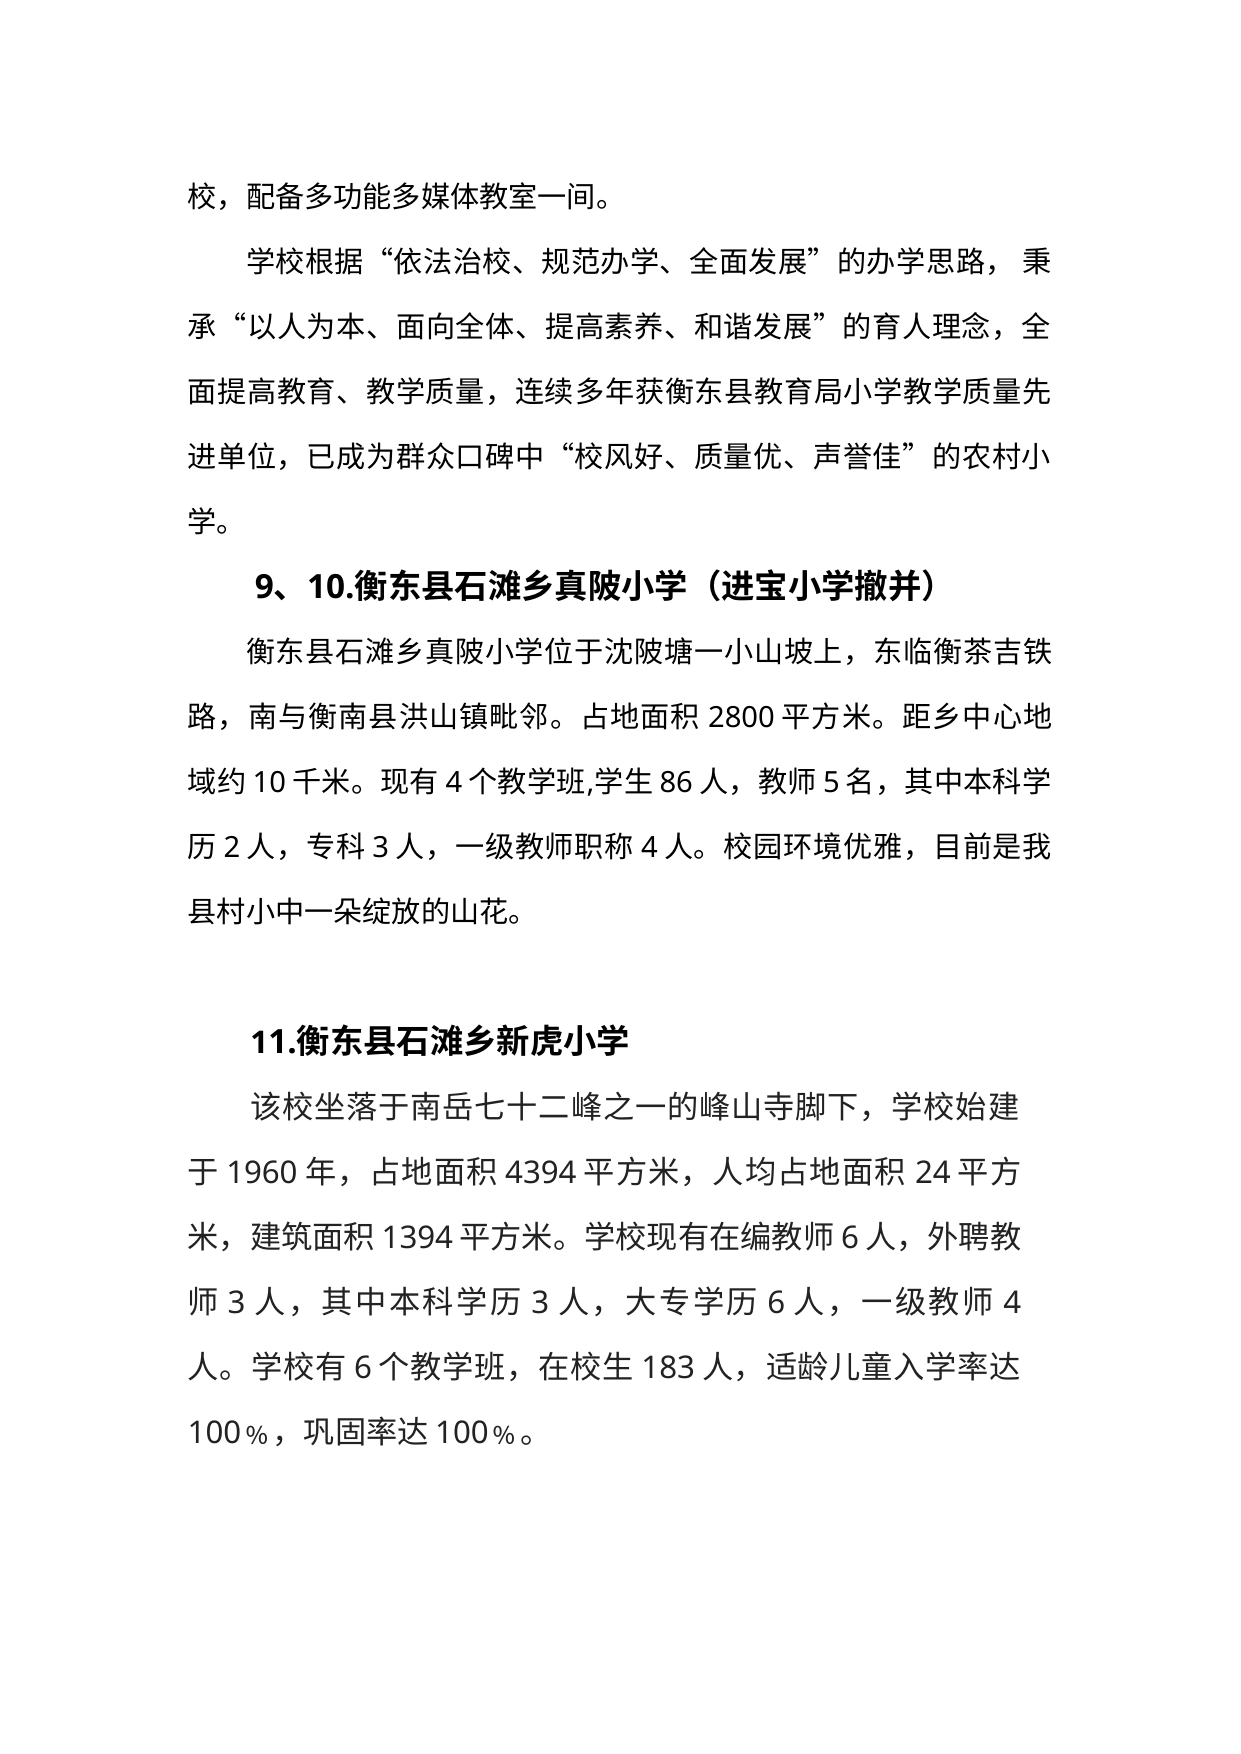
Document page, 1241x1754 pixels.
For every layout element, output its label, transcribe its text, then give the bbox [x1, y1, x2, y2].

text 9、10.衡东县石滩乡真陂小学（进宝小学撤并） [187, 552, 1053, 617]
text 该校坐落于南岳七十二峰之一的峰山寺脚下，学校始建于1960年，占地面积4394平方米，人均占地面积 24平方米，建筑面积1394平方米。学校现有在编教师6人，外聘教师3人，其中本科学历3人，大专学历6人，一级教师4人。学校有6个教学班，在校生183人，适龄儿童入学率达100﹪，巩固率达100﹪。 [187, 1072, 1021, 1462]
text 学校根据“依法治校、规范办学、全面发展”的办学思路， 秉承“以人为本、面向全体、提高素养、和谐发展”的育人理念，全面提高教育、教学质量，连续多年获衡东县教育局小学教学质量先进单位，已成为群众口碑中“校风好、质量优、声誉佳”的农村小学。 [187, 227, 1053, 552]
text 衡东县石滩乡真陂小学位于沈陂塘一小山坡上，东临衡茶吉铁路，南与衡南县洪山镇毗邻。占地面积2800平方米。距乡中心地域约10千米。现有4个教学班,学生86人，教师5名，其中本科学历2人，专科3人，一级教师职称4人。校园环境优雅，目前是我县村小中一朵绽放的山花。 [187, 617, 1053, 942]
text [187, 162, 1053, 227]
list 11.衡东县石滩乡新虎小学 [187, 1007, 1053, 1072]
